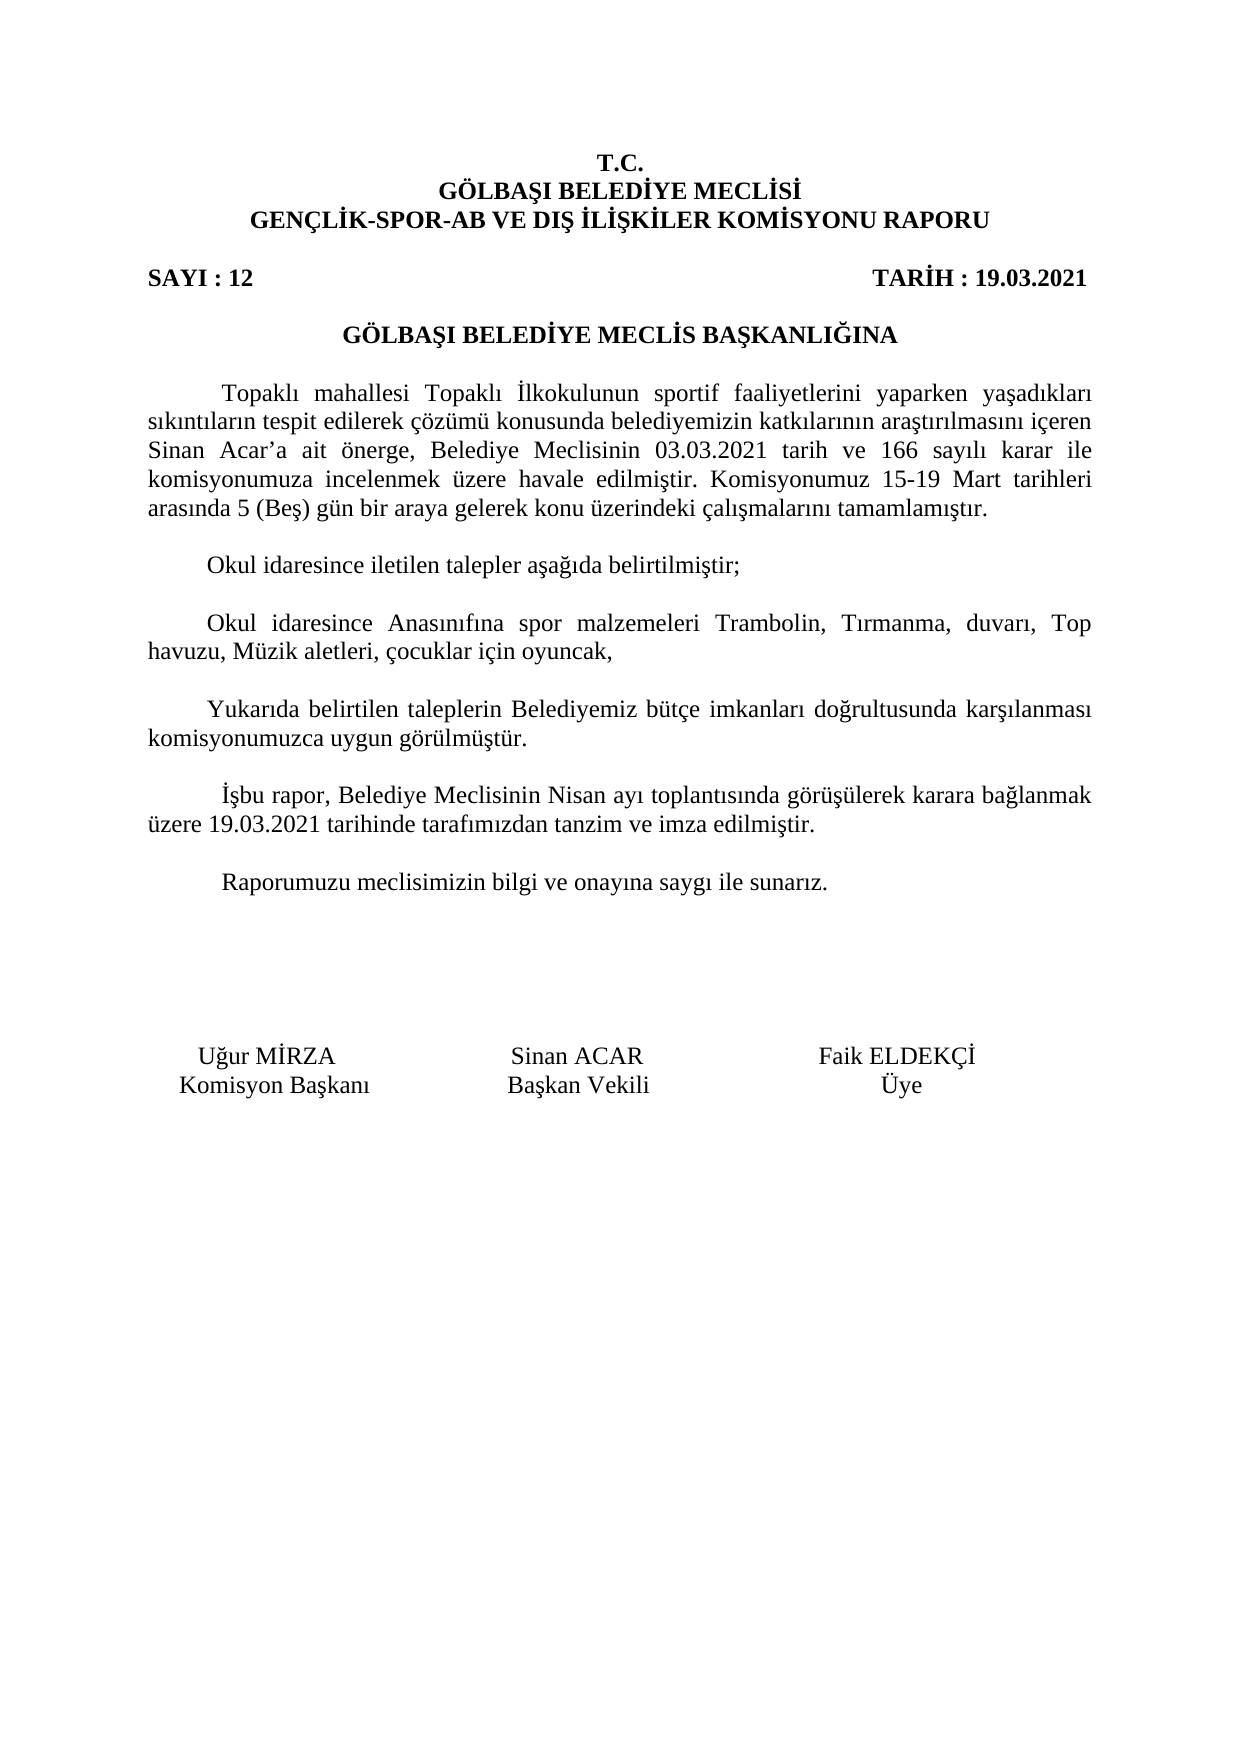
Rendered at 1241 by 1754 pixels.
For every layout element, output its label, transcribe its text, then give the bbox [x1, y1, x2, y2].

text Okul idaresince iletilen talepler aşağıda belirtilmiştir; [148, 550, 1093, 579]
text Uğur MİRZA Sinan ACAR Faik ELDEKÇİ [148, 1041, 1093, 1070]
text GÖLBAŞI BELEDİYE MECLİSİ [148, 176, 1093, 205]
text GENÇLİK-SPOR-AB VE DIŞ İLİŞKİLER KOMİSYONU RAPORU [148, 205, 1093, 234]
text Yukarıda belirtilen taleplerin Belediyemiz bütçe imkanları doğrultusunda karşılanması komisyonumuzca uygun görülmüştür. [148, 694, 1093, 751]
text Topaklı mahallesi Topaklı İlkokulunun sportif faaliyetlerini yaparken yaşadıkları sıkıntıların tespit edilerek çözümü konusunda belediyemizin katkılarının araştırılmasını içeren Sinan Acar’a ait önerge, Belediye Meclisinin 03.03.2021 tarih ve 166 sayılı karar ile komisyonumuza incelenmek üzere havale edilmiştir. Komisyonumuz 15-19 Mart tarihleri arasında 5 (Beş) gün bir araya gelerek konu üzerindeki çalışmalarını tamamlamıştır. [148, 378, 1093, 521]
text T.C. [148, 148, 1093, 176]
text Komisyon Başkanı Başkan Vekili Üye [148, 1070, 1093, 1098]
text İşbu rapor, Belediye Meclisinin Nisan ayı toplantısında görüşülerek karara bağlanmak üzere 19.03.2021 tarihinde tarafımızdan tanzim ve imza edilmiştir. [148, 781, 1093, 838]
text SAYI : 12 TARİH : 19.03.2021 [148, 263, 1093, 291]
text Raporumuzu meclisimizin bilgi ve onayına saygı ile sunarız. [148, 867, 1093, 896]
text Okul idaresince Anasınıfına spor malzemeleri Trambolin, Tırmanma, duvarı, Top havuzu, Müzik aletleri, çocuklar için oyuncak, [148, 608, 1093, 665]
text GÖLBAŞI BELEDİYE MECLİS BAŞKANLIĞINA [148, 320, 1093, 349]
